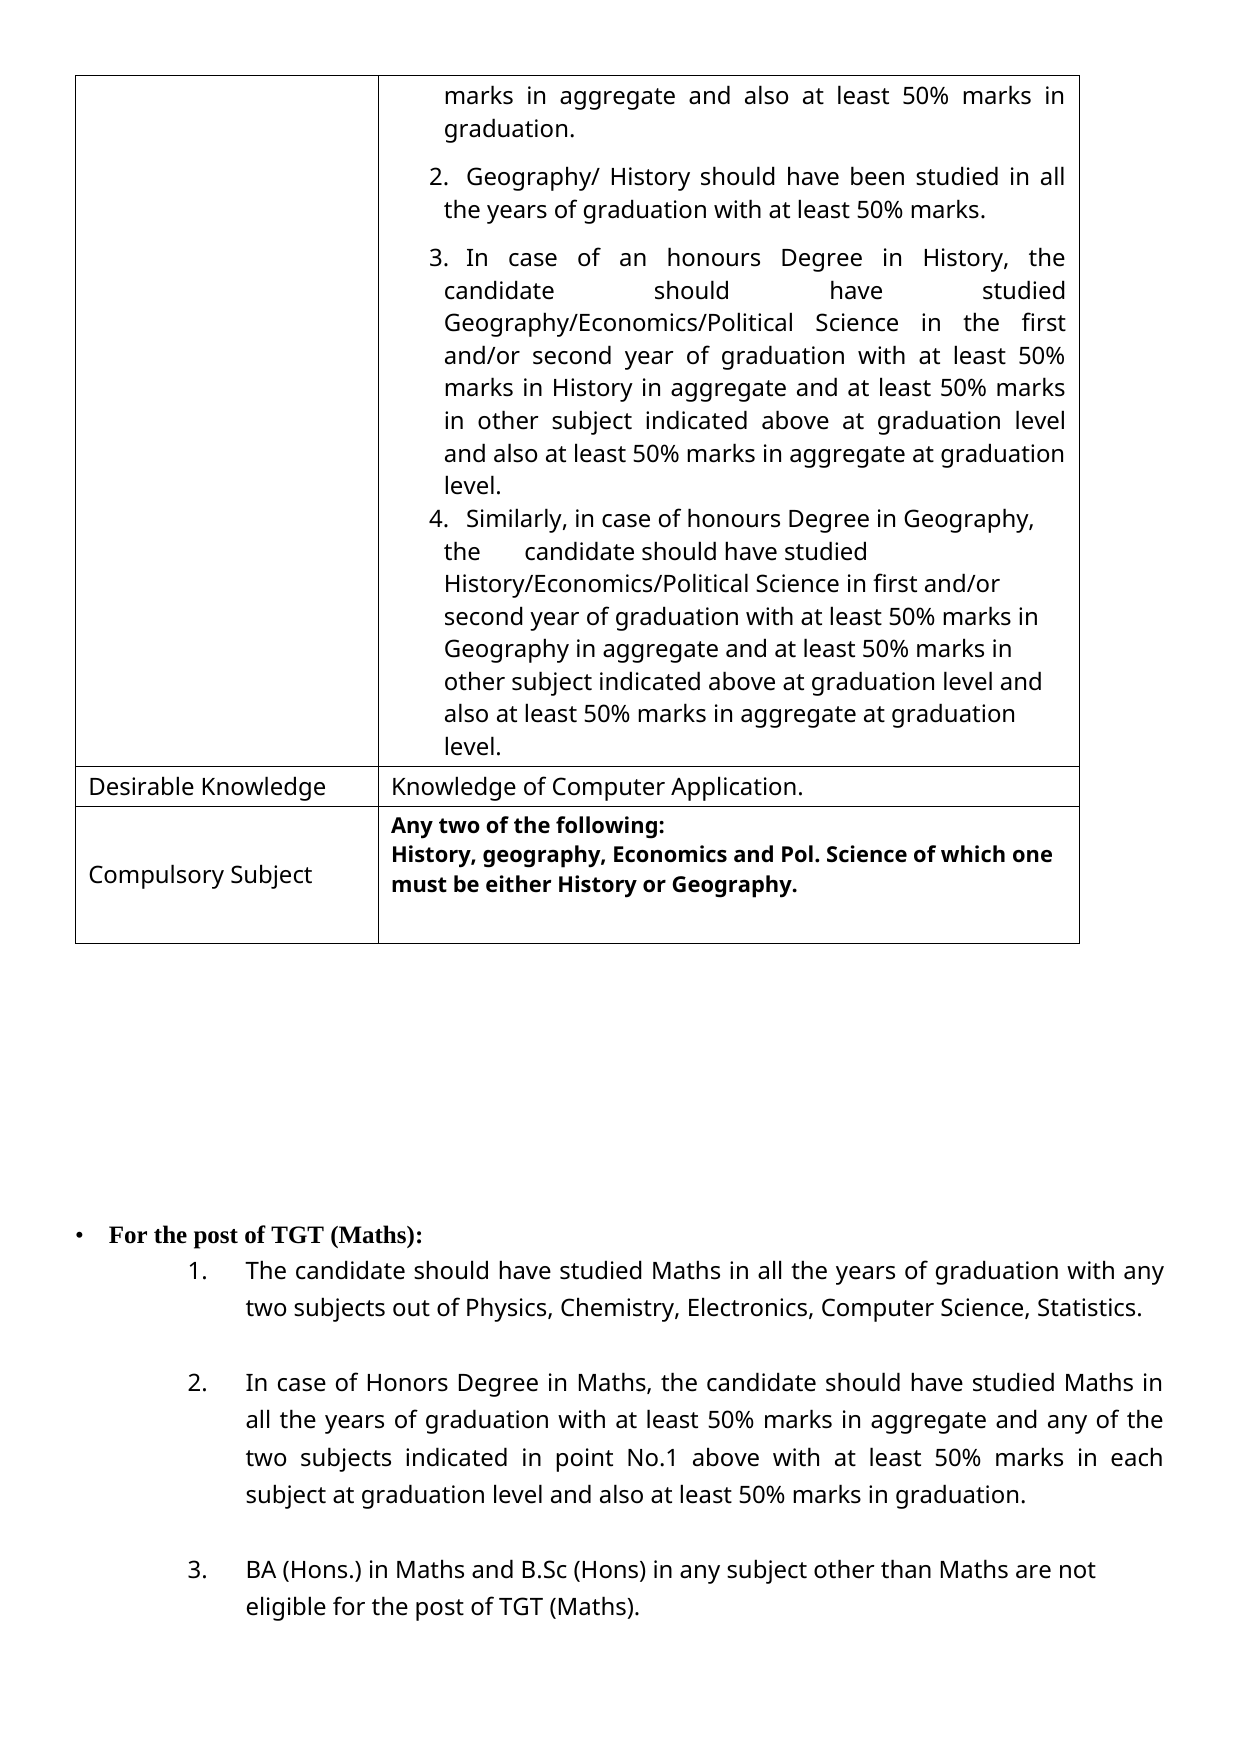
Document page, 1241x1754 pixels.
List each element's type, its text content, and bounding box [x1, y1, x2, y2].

text • For the post of TGT (Maths): [75, 1220, 1165, 1248]
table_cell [76, 76, 378, 766]
table_cell Compulsory Subject [76, 807, 378, 943]
list In case of Honors Degree in Maths, the candidate should have studied Maths in all the years of graduation with at least 50% marks in aggregate and any of the two subjects indicated in point No.1 above with at least 50% marks in each subject at graduation level and also at least 50% marks in graduation. [187, 1366, 1165, 1511]
list BA (Hons.) in Maths and B.Sc (Hons) in any subject other than Maths are not eligible for the post of TGT (Maths). [187, 1553, 1165, 1623]
table_cell Desirable Knowledge [76, 767, 378, 806]
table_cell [379, 76, 1079, 766]
table_cell Any two of the following: History, geography, Economics and Pol. Science of which one must be either History or Geography. [379, 807, 1079, 943]
list The candidate should have studied Maths in all the years of graduation with any two subjects out of Physics, Chemistry, Electronics, Computer Science, Statistics. [187, 1254, 1165, 1324]
table_cell Knowledge of Computer Application. [379, 767, 1079, 806]
